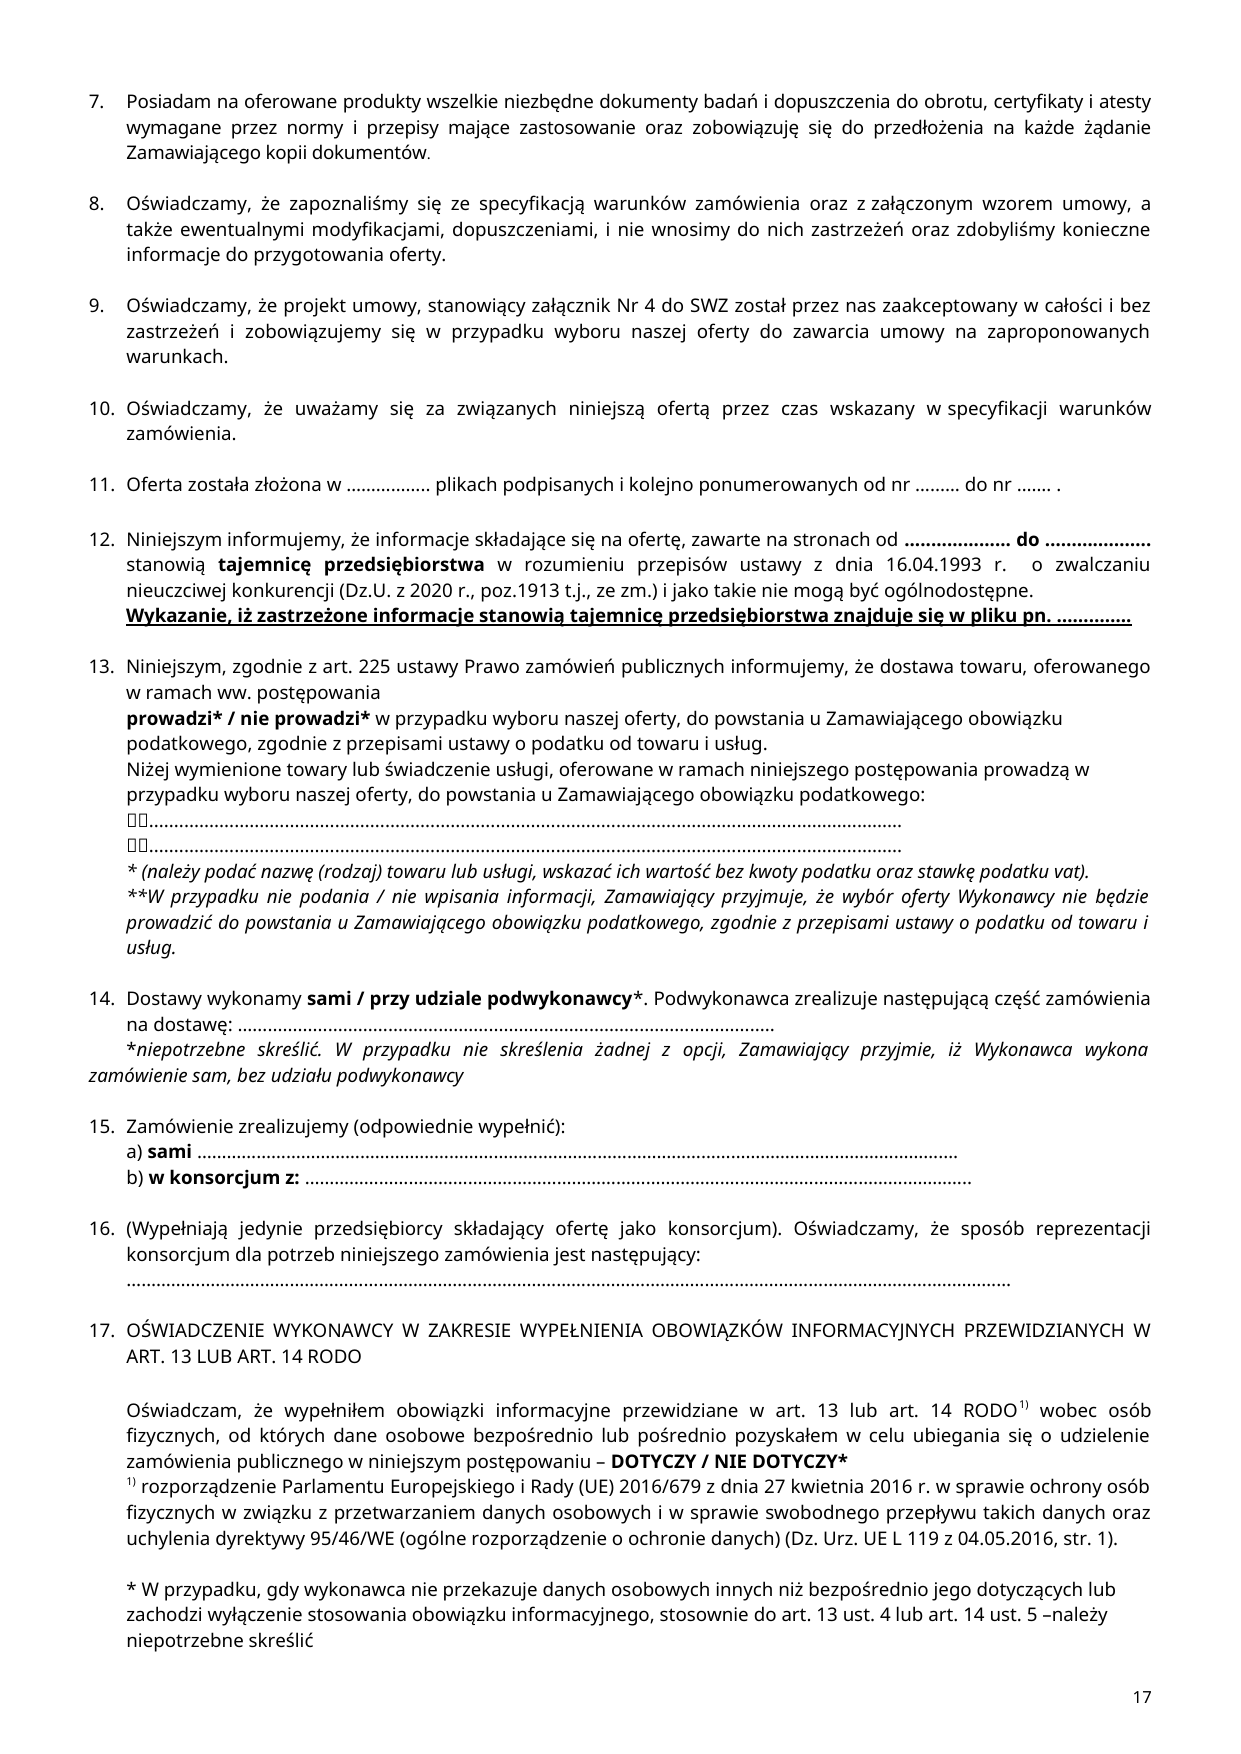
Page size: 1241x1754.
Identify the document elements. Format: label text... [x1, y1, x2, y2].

list (Wypełniają jedynie przedsiębiorcy składający ofertę jako konsorcjum). Oświadczamy, że sposób reprezentacji konsorcjum dla potrzeb niniejszego zamówienia jest następujący: [89, 1215, 1152, 1266]
list Oświadczamy, że projekt umowy, stanowiący załącznik Nr 4 do SWZ został przez nas zaakceptowany w całości i bez zastrzeżeń i zobowiązujemy się w przypadku wyboru naszej oferty do zawarcia umowy na zaproponowanych warunkach. [89, 293, 1152, 369]
text Oświadczam, że wypełniłem obowiązki informacyjne przewidziane w art. 13 lub art. 14 RODO1) wobec osób fizycznych, od których dane osobowe bezpośrednio lub pośrednio pozyskałem w celu ubiegania się o udzielenie zamówienia publicznego w niniejszym postępowaniu – DOTYCZY / NIE DOTYCZY* [126, 1397, 1152, 1474]
text b) w konsorcjum z: …………………………………………………………………………….……………………………………….. [126, 1164, 1152, 1190]
text …………………………………………………………………………………………………………………………………………………..………… [126, 1266, 1152, 1292]
list Oświadczamy, że zapoznaliśmy się ze specyfikacją warunków zamówienia oraz z załączonym wzorem umowy, a także ewentualnymi modyfikacjami, dopuszczeniami, i nie wnosimy do nich zastrzeżeń oraz zdobyliśmy konieczne informacje do przygotowania oferty. [89, 191, 1152, 267]
text Niżej wymienione towary lub świadczenie usługi, oferowane w ramach niniejszego postępowania prowadzą w przypadku wyboru naszej oferty, do powstania u Zamawiającego obowiązku podatkowego: ...................................................................................................................................................... [126, 756, 1152, 832]
text **W przypadku nie podania / nie wpisania informacji, Zamawiający przyjmuje, że wybór oferty Wykonawcy nie będzie prowadzić do powstania u Zamawiającego obowiązku podatkowego, zgodnie z przepisami ustawy o podatku od towaru i usług. [126, 883, 1152, 960]
list Zamówienie zrealizujemy (odpowiednie wypełnić): [89, 1113, 1152, 1139]
list Oferta została złożona w …………….. plikach podpisanych i kolejno ponumerowanych od nr …...… do nr ……. . [89, 471, 1152, 497]
text ...................................................................................................................................................... [89, 832, 1152, 858]
text * W przypadku, gdy wykonawca nie przekazuje danych osobowych innych niż bezpośrednio jego dotyczących lub zachodzi wyłączenie stosowania obowiązku informacyjnego, stosownie do art. 13 ust. 4 lub art. 14 ust. 5 –należy niepotrzebne skreślić [126, 1576, 1152, 1652]
text * (należy podać nazwę (rodzaj) towaru lub usługi, wskazać ich wartość bez kwoty podatku oraz stawkę podatku vat). [126, 858, 1152, 883]
text a) sami …………………………………………………………………………………………………………………………………….… [126, 1139, 1152, 1164]
text 1) rozporządzenie Parlamentu Europejskiego i Rady (UE) 2016/679 z dnia 27 kwietnia 2016 r. w sprawie ochrony osób fizycznych w związku z przetwarzaniem danych osobowych i w sprawie swobodnego przepływu takich danych oraz uchylenia dyrektywy 95/46/WE (ogólne rozporządzenie o ochronie danych) (Dz. Urz. UE L 119 z 04.05.2016, str. 1). [126, 1474, 1152, 1550]
text *niepotrzebne skreślić. W przypadku nie skreślenia żadnej z opcji, Zamawiający przyjmie, iż Wykonawca wykona zamówienie sam, bez udziału podwykonawcy [89, 1037, 1152, 1088]
text prowadzi* / nie prowadzi* w przypadku wyboru naszej oferty, do powstania u Zamawiającego obowiązku [89, 705, 1152, 730]
list OŚWIADCZENIE WYKONAWCY W ZAKRESIE WYPEŁNIENIA OBOWIĄZKÓW INFORMACYJNYCH PRZEWIDZIANYCH W ART. 13 LUB ART. 14 RODO [89, 1317, 1152, 1368]
list Dostawy wykonamy sami / przy udziale podwykonawcy*. Podwykonawca zrealizuje następującą część zamówienia na dostawę: …........................................................................................................ [89, 986, 1152, 1037]
list Niniejszym, zgodnie z art. 225 ustawy Prawo zamówień publicznych informujemy, że dostawa towaru, oferowanego w ramach ww. postępowania [88, 654, 1152, 705]
text podatkowego, zgodnie z przepisami ustawy o podatku od towaru i usług. [89, 730, 1152, 756]
list Wykazanie, iż zastrzeżone informacje stanowią tajemnicę przedsiębiorstwa znajduje się w pliku pn. ………….. [126, 603, 1152, 628]
list Niniejszym informujemy, że informacje składające się na ofertę, zawarte na stronach od .................... do ……………….. stanowią tajemnicę przedsiębiorstwa w rozumieniu przepisów ustawy z dnia 16.04.1993 r. o zwalczaniu nieuczciwej konkurencji (Dz.U. z 2020 r., poz.1913 t.j., ze zm.) i jako takie nie mogą być ogólnodostępne. [89, 526, 1152, 603]
list Posiadam na oferowane produkty wszelkie niezbędne dokumenty badań i dopuszczenia do obrotu, certyfikaty i atesty wymagane przez normy i przepisy mające zastosowanie oraz zobowiązuję się do przedłożenia na każde żądanie Zamawiającego kopii dokumentów. [89, 89, 1152, 165]
list Oświadczamy, że uważamy się za związanych niniejszą ofertą przez czas wskazany w specyfikacji warunków zamówienia. [89, 395, 1152, 446]
